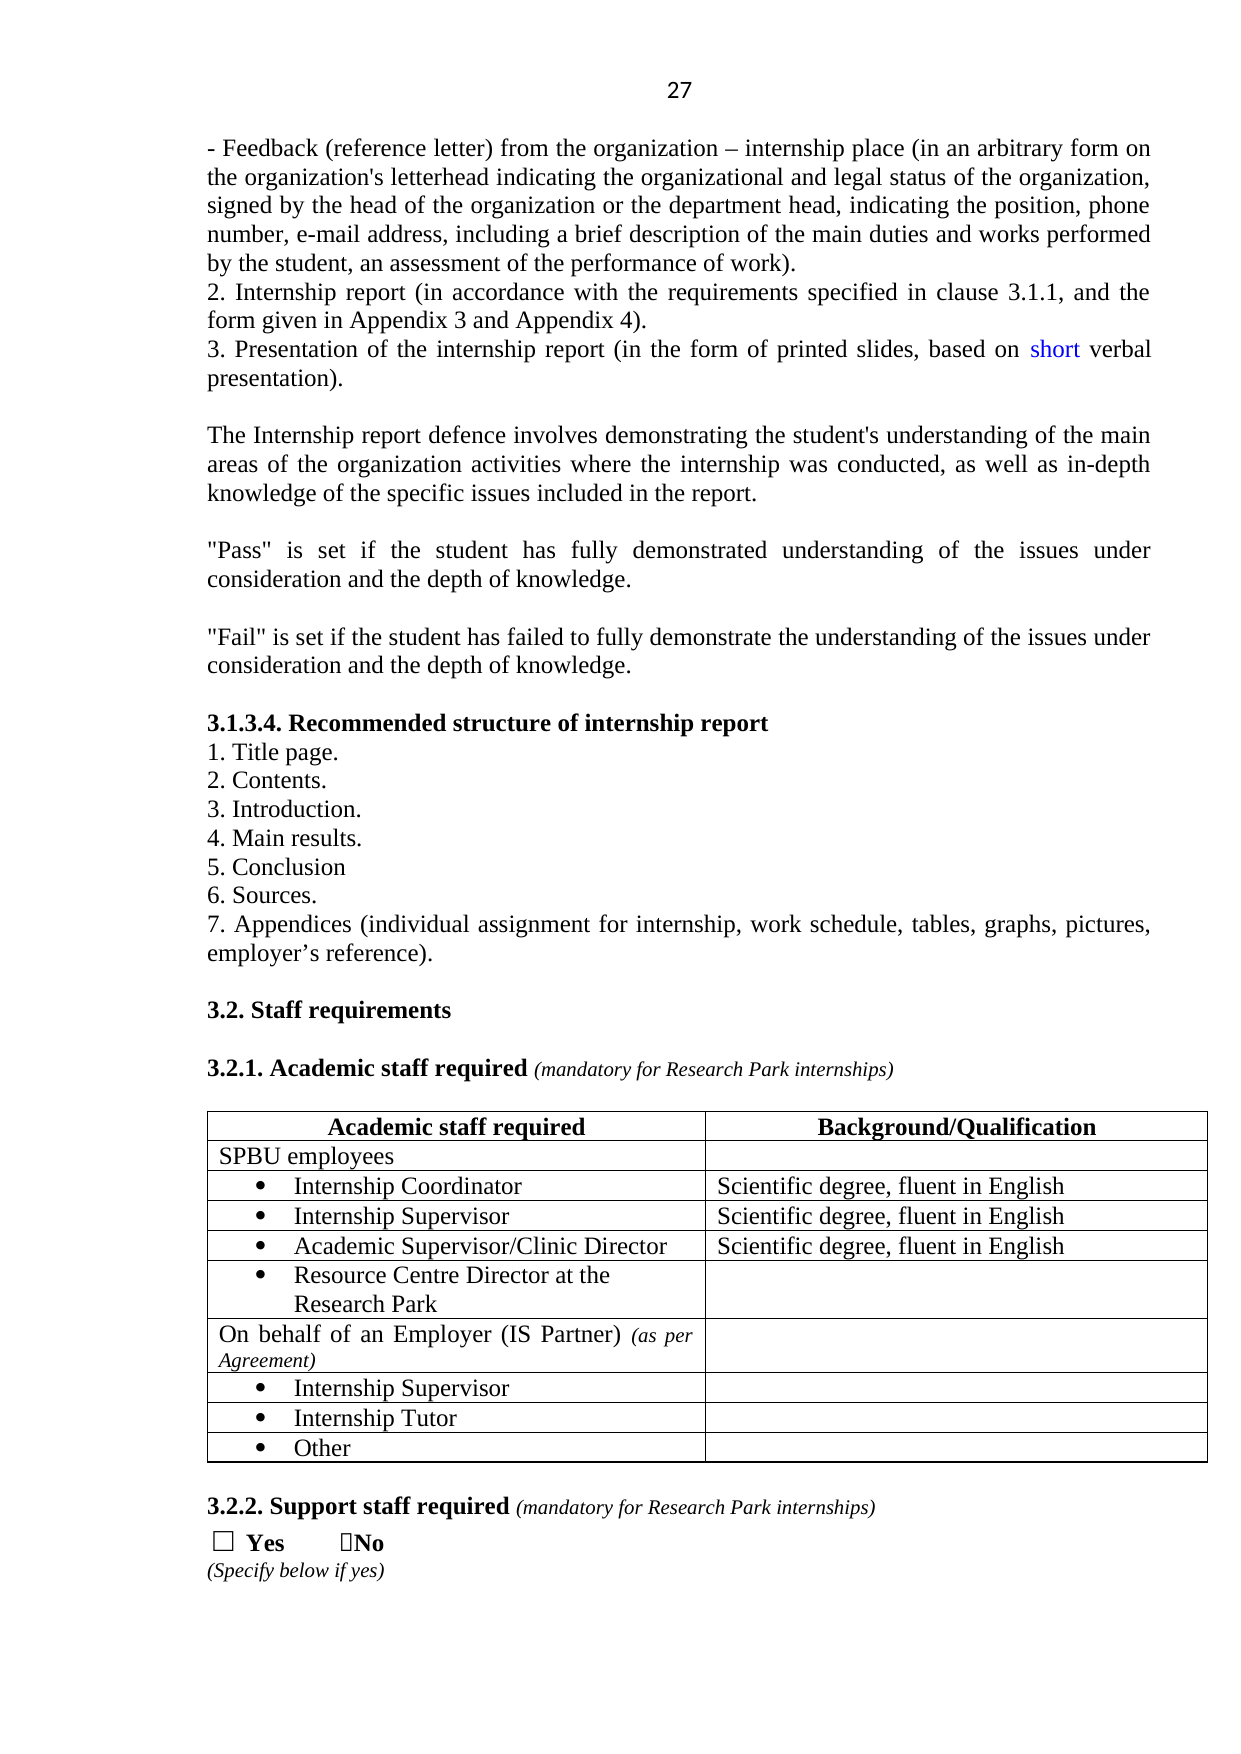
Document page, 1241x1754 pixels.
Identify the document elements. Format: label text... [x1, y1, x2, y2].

text 3.2.2. Support staff required (mandatory for Research Park internships) [207, 1491, 1152, 1520]
table_cell [706, 1261, 1207, 1318]
table_cell Internship Supervisor [208, 1373, 705, 1402]
table_header Background/Qualification [706, 1112, 1207, 1140]
table_cell Scientific degree, fluent in English [706, 1171, 1207, 1200]
table_cell [706, 1319, 1207, 1372]
text □ Yes No [207, 1520, 1152, 1558]
text 3.1.3.4. Recommended structure of internship report [207, 708, 1152, 737]
text 4. Main results. [207, 823, 1152, 852]
text "Pass" is set if the student has fully demonstrated understanding of the issues under consideration and the depth of knowledge. [207, 536, 1152, 593]
table_cell Other [208, 1433, 705, 1461]
table_cell Academic Supervisor/Clinic Director [208, 1231, 705, 1259]
text 3.2.1. Academic staff required (mandatory for Research Park internships) [207, 1053, 1152, 1082]
table_cell Scientific degree, fluent in English [706, 1231, 1207, 1259]
table_cell SPBU employees [208, 1141, 705, 1170]
text (Specify below if yes) [207, 1558, 1152, 1582]
table_cell Internship Coordinator [208, 1171, 705, 1200]
table_cell [706, 1141, 1207, 1170]
text 3.2. Staff requirements [207, 996, 1152, 1024]
text 3. Presentation of the internship report (in the form of printed slides, based on short verbal presentation). [207, 334, 1152, 392]
table_cell On behalf of an Employer (IS Partner) (as per Agreement) [208, 1319, 705, 1372]
table_cell [706, 1403, 1207, 1432]
text 2. Internship report (in accordance with the requirements specified in clause 3.1.1, and the form given in Appendix 3 and Appendix 4). [207, 277, 1152, 334]
text 5. Conclusion [207, 852, 1152, 881]
text 3. Introduction. [207, 794, 1152, 823]
table_header Academic staff required [208, 1112, 705, 1140]
table_cell Internship Supervisor [208, 1201, 705, 1230]
table_cell Scientific degree, fluent in English [706, 1201, 1207, 1230]
text 7. Appendices (individual assignment for internship, work schedule, tables, graphs, pictures, employer’s reference). [207, 909, 1152, 967]
table_cell Resource Centre Director at the Research Park [208, 1261, 705, 1318]
text 2. Contents. [207, 766, 1152, 794]
text "Fail" is set if the student has failed to fully demonstrate the understanding of the issues under consideration and the depth of knowledge. [207, 622, 1152, 679]
table_cell Internship Tutor [208, 1403, 705, 1432]
table_cell [706, 1433, 1207, 1461]
text - Feedback (reference letter) from the organization – internship place (in an arbitrary form on the organization's letterhead indicating the organizational and legal status of the organization, signed by the head of the organization or the department head, indicating the position, phone number, e-mail address, including a brief description of the main duties and works performed by the student, an assessment of the performance of work). [207, 133, 1152, 277]
text 6. Sources. [207, 881, 1152, 909]
table_cell [706, 1373, 1207, 1402]
text 1. Title page. [207, 737, 1152, 766]
text The Internship report defence involves demonstrating the student's understanding of the main areas of the organization activities where the internship was conducted, as well as in-depth knowledge of the specific issues included in the report. [207, 421, 1152, 507]
